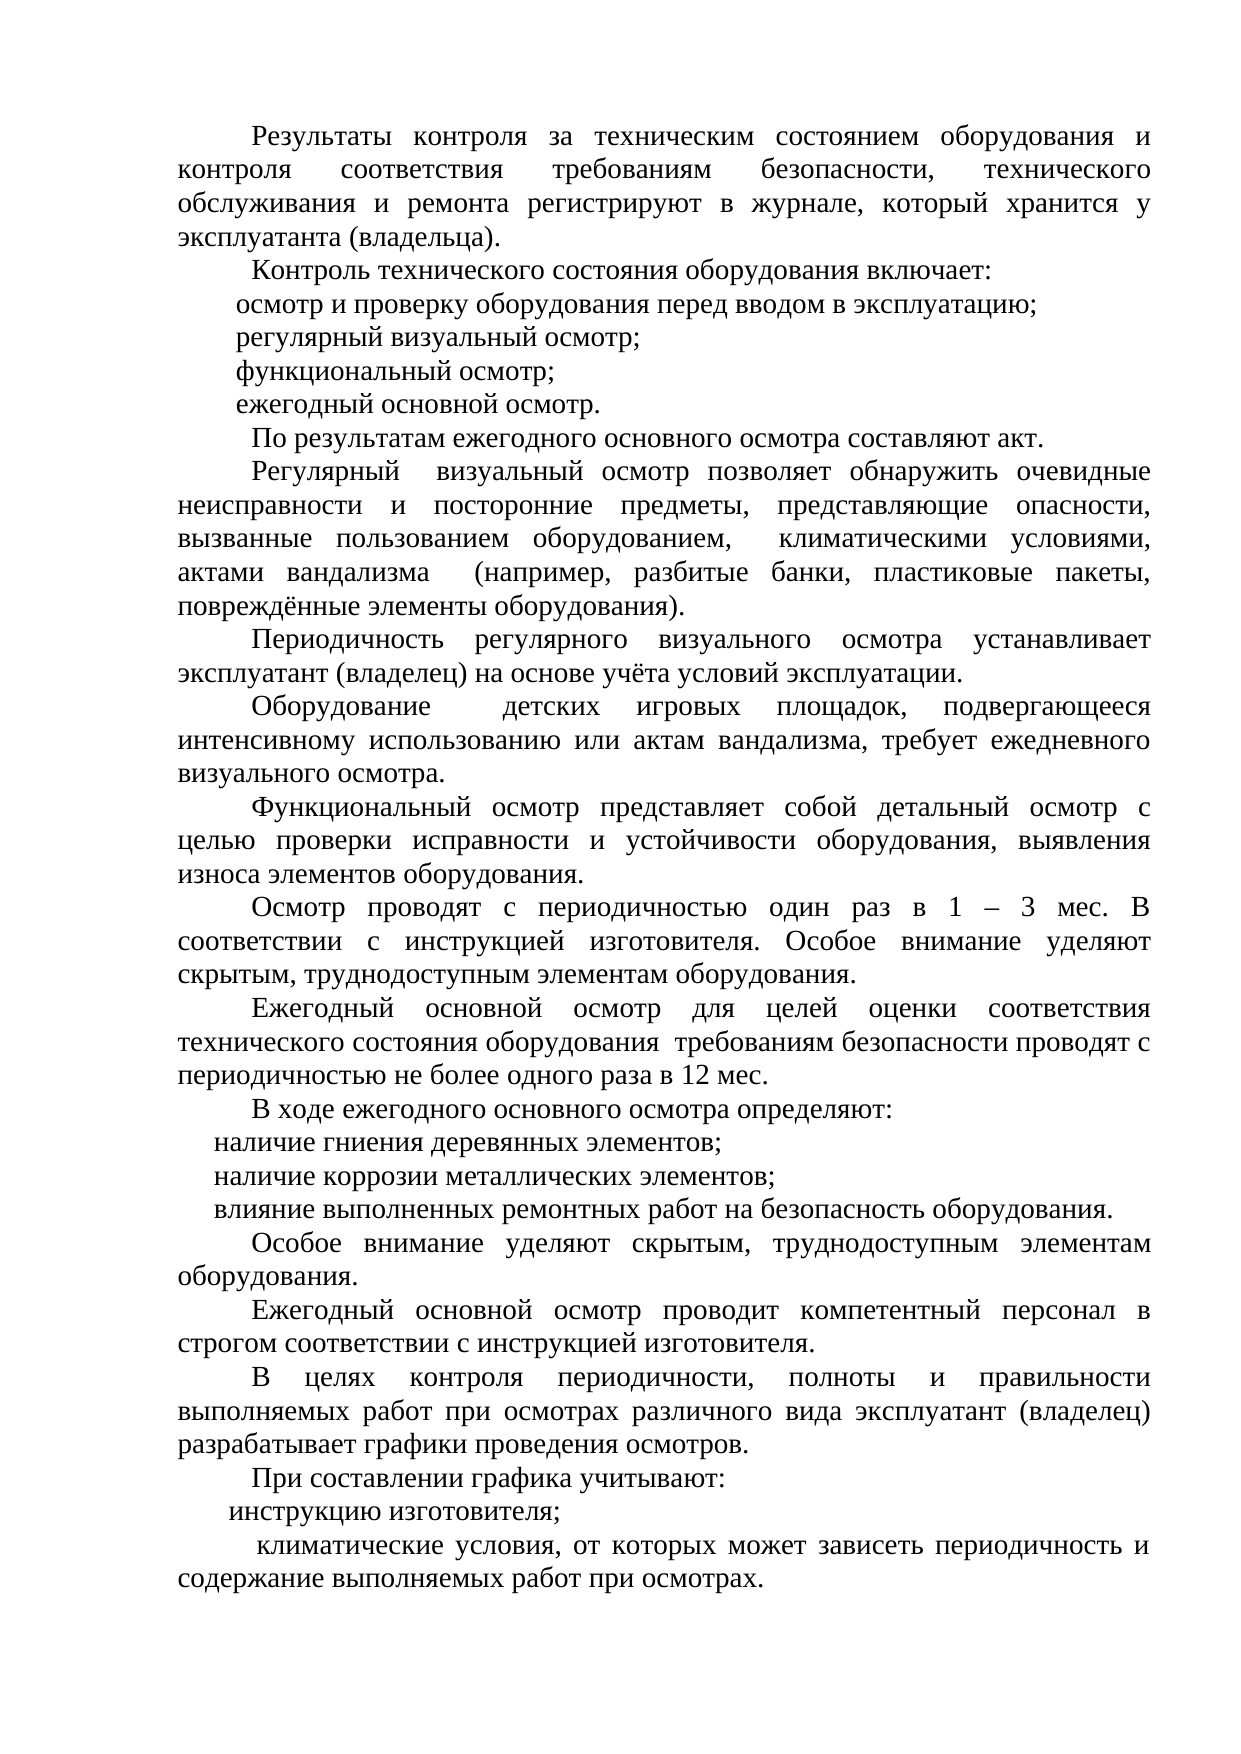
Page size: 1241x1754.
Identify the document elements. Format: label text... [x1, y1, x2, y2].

text Осмотр проводят с периодичностью один раз в 1 – 3 мес. В соответствии с инструкцией изготовителя. Особое внимание уделяют скрытым, труднодоступным элементам оборудования. [177, 889, 1152, 990]
text Функциональный осмотр представляет собой детальный осмотр с целью проверки исправности и устойчивости оборудования, выявления износа элементов оборудования. [177, 789, 1152, 889]
text Ежегодный основной осмотр для целей оценки соответствия технического состояния оборудования требованиям безопасности проводят с периодичностью не более одного раза в 12 мес. [177, 990, 1152, 1091]
text Ежегодный основной осмотр проводит компетентный персонал в строгом соответствии с инструкцией изготовителя. [177, 1292, 1152, 1359]
text Особое внимание уделяют скрытым, труднодоступным элементам оборудования. [177, 1225, 1152, 1292]
text Регулярный визуальный осмотр позволяет обнаружить очевидные неисправности и посторонние предметы, представляющие опасности, вызванные пользованием оборудованием, климатическими условиями, актами вандализма (например, разбитые банки, пластиковые пакеты, повреждённые элементы оборудования). [177, 453, 1152, 621]
text Периодичность регулярного визуального осмотра устанавливает эксплуатант (владелец) на основе учёта условий эксплуатации. [177, 621, 1152, 688]
text инструкцию изготовителя; [177, 1493, 1152, 1527]
text При составлении графика учитывают: [177, 1460, 1152, 1493]
text Оборудование детских игровых площадок, подвергающееся интенсивному использованию или актам вандализма, требует ежедневного визуального осмотра. [177, 688, 1152, 789]
text наличие коррозии металлических элементов; [177, 1158, 1152, 1191]
text климатические условия, от которых может зависеть периодичность и содержание выполняемых работ при осмотрах. [177, 1527, 1152, 1594]
text наличие гниения деревянных элементов; [177, 1124, 1152, 1158]
text влияние выполненных ремонтных работ на безопасность оборудования. [177, 1191, 1152, 1225]
text ежегодный основной осмотр. [177, 386, 1152, 420]
text В ходе ежегодного основного осмотра определяют: [177, 1091, 1152, 1124]
text Контроль технического состояния оборудования включает: [177, 252, 1152, 286]
text осмотр и проверку оборудования перед вводом в эксплуатацию; [177, 286, 1152, 319]
text В целях контроля периодичности, полноты и правильности выполняемых работ при осмотрах различного вида эксплуатант (владелец) разрабатывает графики проведения осмотров. [177, 1359, 1152, 1460]
text Результаты контроля за техническим состоянием оборудования и контроля соответствия требованиям безопасности, технического обслуживания и ремонта регистрируют в журнале, который хранится у эксплуатанта (владельца). [177, 118, 1152, 252]
text функциональный осмотр; [177, 353, 1152, 386]
text регулярный визуальный осмотр; [177, 319, 1152, 353]
text По результатам ежегодного основного осмотра составляют акт. [177, 420, 1152, 453]
